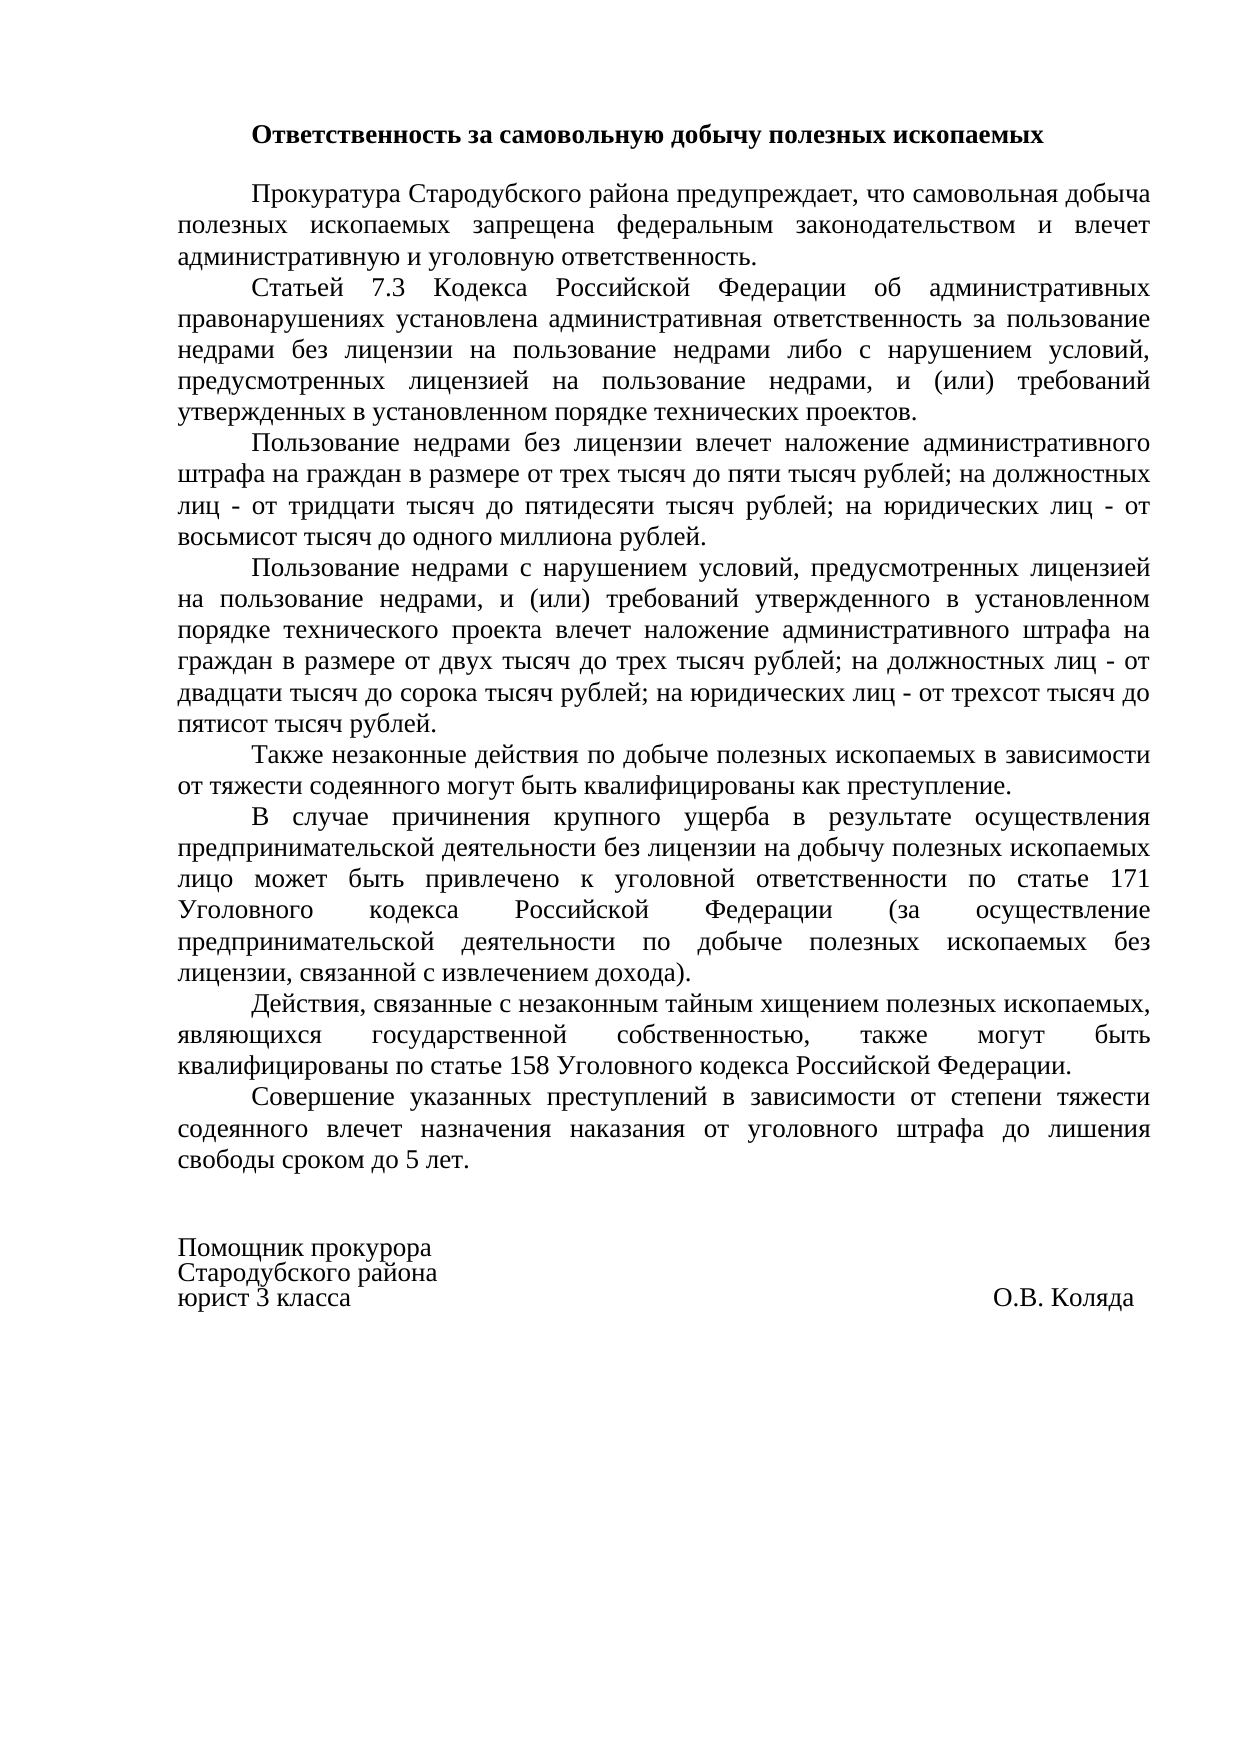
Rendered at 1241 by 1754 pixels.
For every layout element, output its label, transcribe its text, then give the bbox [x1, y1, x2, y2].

text Пользование недрами без лицензии влечет наложение административного штрафа на граждан в размере от трех тысяч до пяти тысяч рублей; на должностных лиц - от тридцати тысяч до пятидесяти тысяч рублей; на юридических лиц - от восьмисот тысяч до одного миллиона рублей. [177, 426, 1152, 551]
text Помощник прокурора [177, 1236, 1152, 1261]
text Ответственность за самовольную добычу полезных ископаемых [177, 118, 1152, 149]
text Совершение указанных преступлений в зависимости от степени тяжести содеянного влечет назначения наказания от уголовного штрафа до лишения свободы сроком до 5 лет. [177, 1081, 1152, 1174]
text Пользование недрами с нарушением условий, предусмотренных лицензией на пользование недрами, и (или) требований утвержденного в установленном порядке технического проекта влечет наложение административного штрафа на граждан в размере от двух тысяч до трех тысяч рублей; на должностных лиц - от двадцати тысяч до сорока тысяч рублей; на юридических лиц - от трехсот тысяч до пятисот тысяч рублей. [177, 551, 1152, 738]
text Действия, связанные с незаконным тайным хищением полезных ископаемых, являющихся государственной собственностью, также могут быть квалифицированы по статье 158 Уголовного кодекса Российской Федерации. [177, 987, 1152, 1081]
text Стародубского района [177, 1261, 1152, 1286]
text Статьей 7.3 Кодекса Российской Федерации об административных правонарушениях установлена административная ответственность за пользование недрами без лицензии на пользование недрами либо с нарушением условий, предусмотренных лицензией на пользование недрами, и (или) требований утвержденных в установленном порядке технических проектов. [177, 271, 1152, 426]
text Также незаконные действия по добыче полезных ископаемых в зависимости от тяжести содеянного могут быть квалифицированы как преступление. [177, 738, 1152, 800]
text В случае причинения крупного ущерба в результате осуществления предпринимательской деятельности без лицензии на добычу полезных ископаемых лицо может быть привлечено к уголовной ответственности по статье 171 Уголовного кодекса Российской Федерации (за осуществление предпринимательской деятельности по добыче полезных ископаемых без лицензии, связанной с извлечением дохода). [177, 800, 1152, 987]
text юрист 3 класса О.В. Коляда [177, 1286, 1152, 1311]
text Прокуратура Стародубского района предупреждает, что самовольная добыча полезных ископаемых запрещена федеральным законодательством и влечет административную и уголовную ответственность. [177, 177, 1152, 271]
